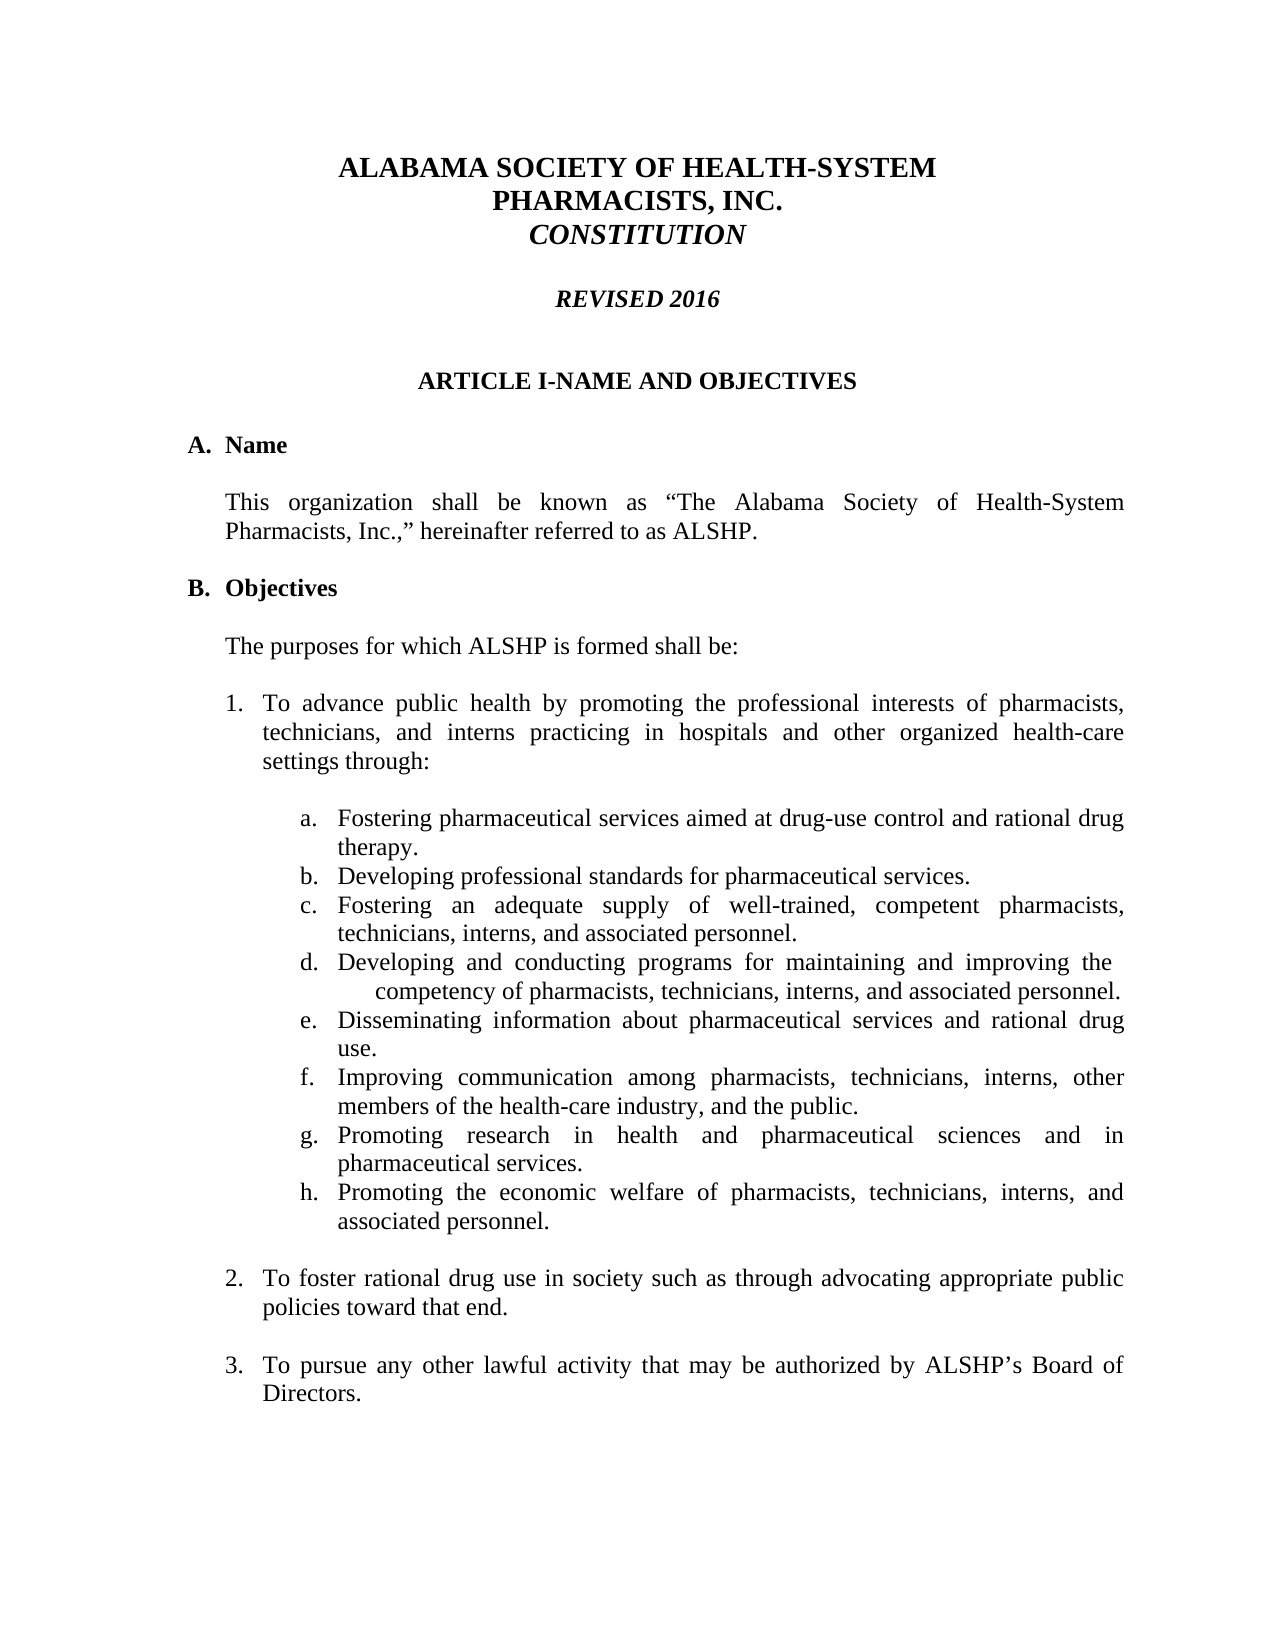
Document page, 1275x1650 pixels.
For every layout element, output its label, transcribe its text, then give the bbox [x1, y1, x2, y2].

text ARTICLE I-NAME AND OBJECTIVES [150, 366, 1125, 395]
list Promoting the economic welfare of pharmacists, technicians, interns, and associated personnel. [300, 1177, 1125, 1235]
list Promoting research in health and pharmaceutical sciences and in pharmaceutical services. [300, 1120, 1125, 1177]
list Fostering an adequate supply of well-trained, competent pharmacists, technicians, interns, and associated personnel. [300, 890, 1125, 947]
text REVISED 2016 [150, 284, 1125, 313]
list To pursue any other lawful activity that may be authorized by ALSHP’s Board of Directors. [225, 1350, 1125, 1407]
list Objectives [187, 573, 1125, 602]
text PHARMACISTS, INC. [150, 183, 1125, 217]
list Improving communication among pharmacists, technicians, interns, other members of the health-care industry, and the public. [300, 1062, 1125, 1120]
text The purposes for which ALSHP is formed shall be: [225, 631, 1125, 660]
list Developing professional standards for pharmaceutical services. [300, 861, 1125, 890]
text ALABAMA SOCIETY OF HEALTH-SYSTEM [150, 150, 1125, 183]
list To advance public health by promoting the professional interests of pharmacists, technicians, and interns practicing in hospitals and other organized health-care settings through: [225, 688, 1125, 775]
list Disseminating information about pharmaceutical services and rational drug use. [300, 1005, 1125, 1062]
list Fostering pharmaceutical services aimed at drug-use control and rational drug therapy. [300, 803, 1125, 861]
text This organization shall be known as “The Alabama Society of Health-System Pharmacists, Inc.,” hereinafter referred to as ALSHP. [225, 487, 1125, 545]
list To foster rational drug use in society such as through advocating appropriate public policies toward that end. [225, 1263, 1125, 1321]
list Name [187, 430, 1125, 458]
list Developing and conducting programs for maintaining and improving the competency of pharmacists, technicians, interns, and associated personnel. [300, 947, 1125, 1005]
text CONSTITUTION [150, 217, 1125, 251]
